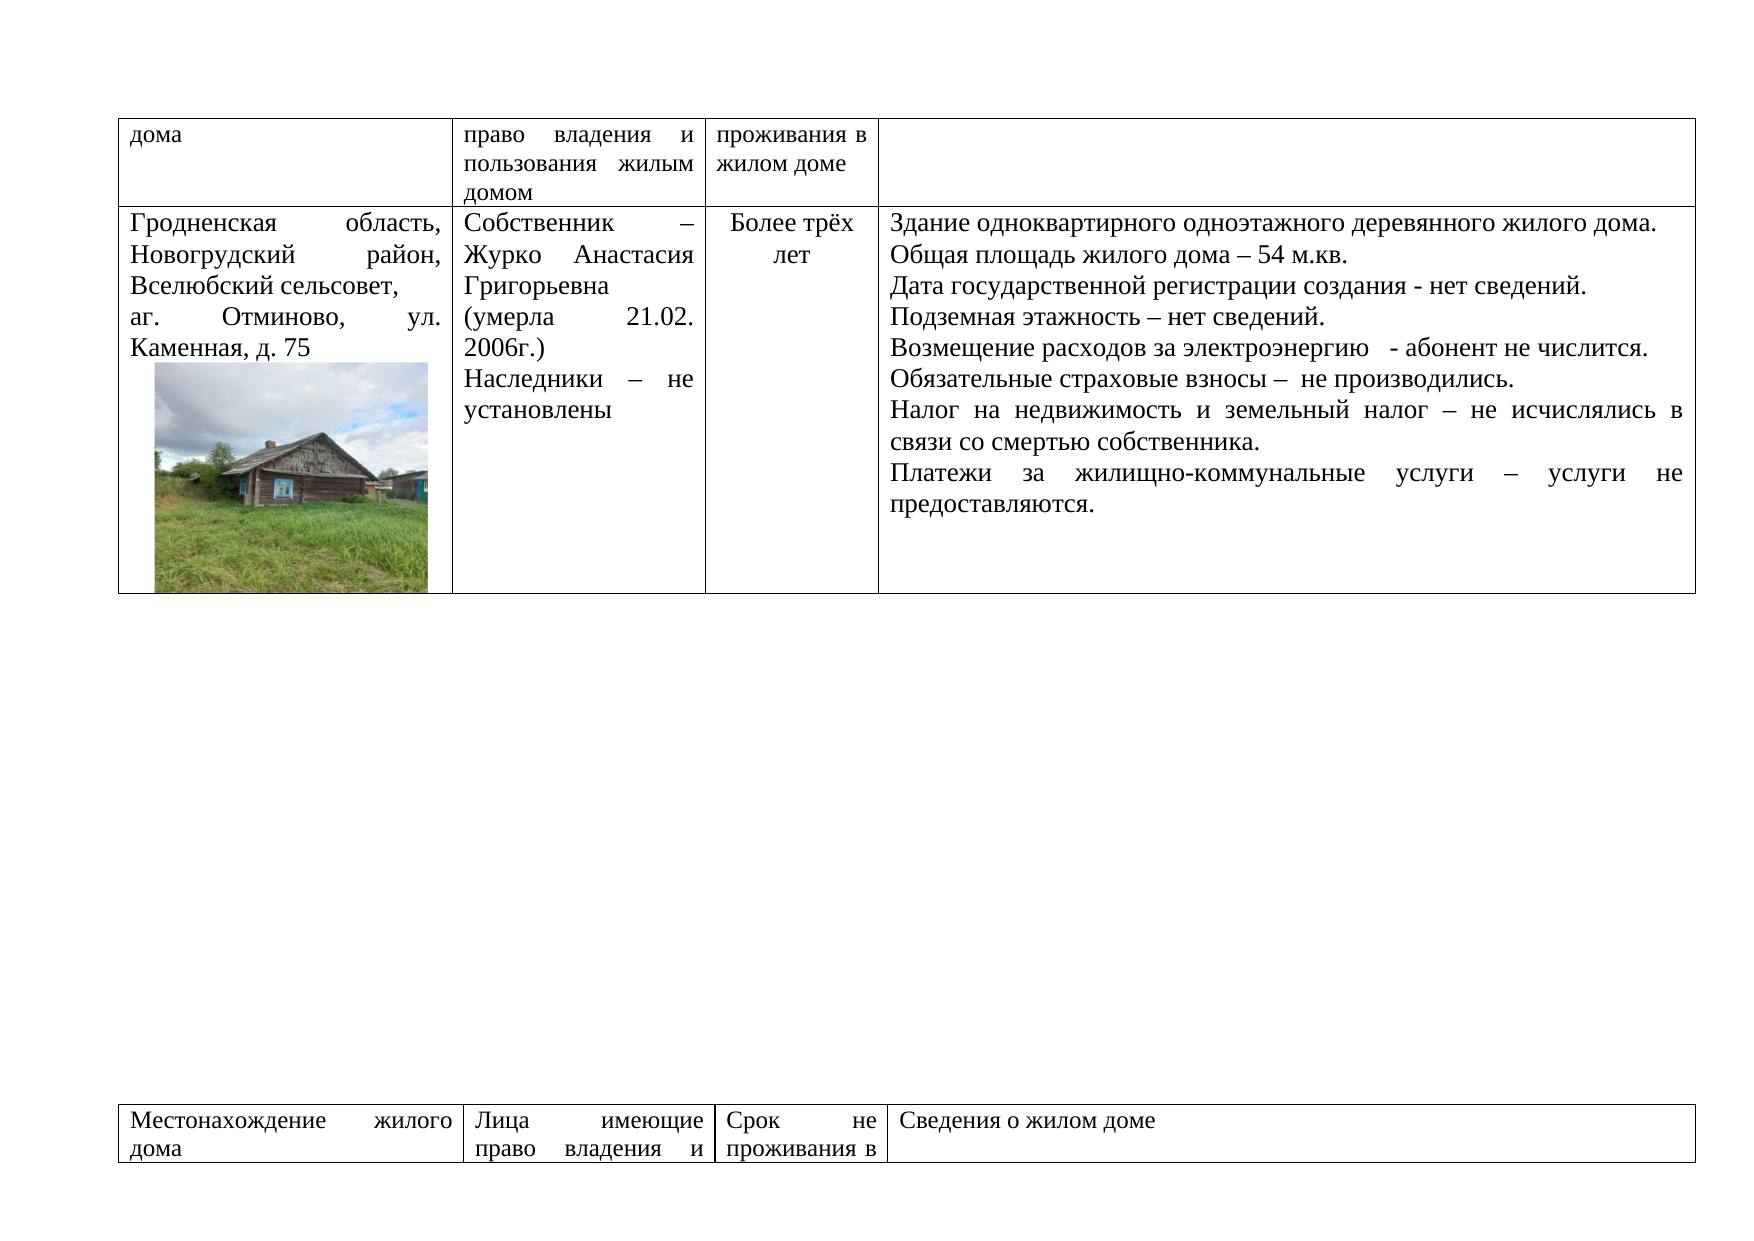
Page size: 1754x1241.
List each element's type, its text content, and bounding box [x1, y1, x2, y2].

table_cell Здание одноквартирного одноэтажного деревянного жилого дома. Общая площадь жилого дома – 54 м.кв. Дата государственной регистрации создания - нет сведений. Подземная этажность – нет сведений. Возмещение расходов за электроэнергию - абонент не числится. Обязательные страховые взносы – не производились. Налог на недвижимость и земельный налог – не исчислялись в связи со смертью собственника. Платежи за жилищно-коммунальные услуги – услуги не предоставляются. [879, 207, 1695, 593]
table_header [119, 1105, 463, 1162]
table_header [888, 1105, 1695, 1162]
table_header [119, 119, 452, 206]
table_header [464, 1105, 714, 1162]
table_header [706, 119, 878, 206]
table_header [879, 119, 1695, 206]
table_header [716, 1105, 887, 1162]
table_cell Гродненская область, Новогрудский район, Вселюбский сельсовет, аг. Отминово, ул. Каменная, д. 75 [119, 207, 452, 593]
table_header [453, 119, 705, 206]
table_cell Собственник – Журко Анастасия Григорьевна (умерла 21.02. 2006г.) Наследники – не установлены [453, 207, 705, 593]
picture [155, 363, 428, 593]
table_cell Более трёх лет [706, 207, 878, 593]
